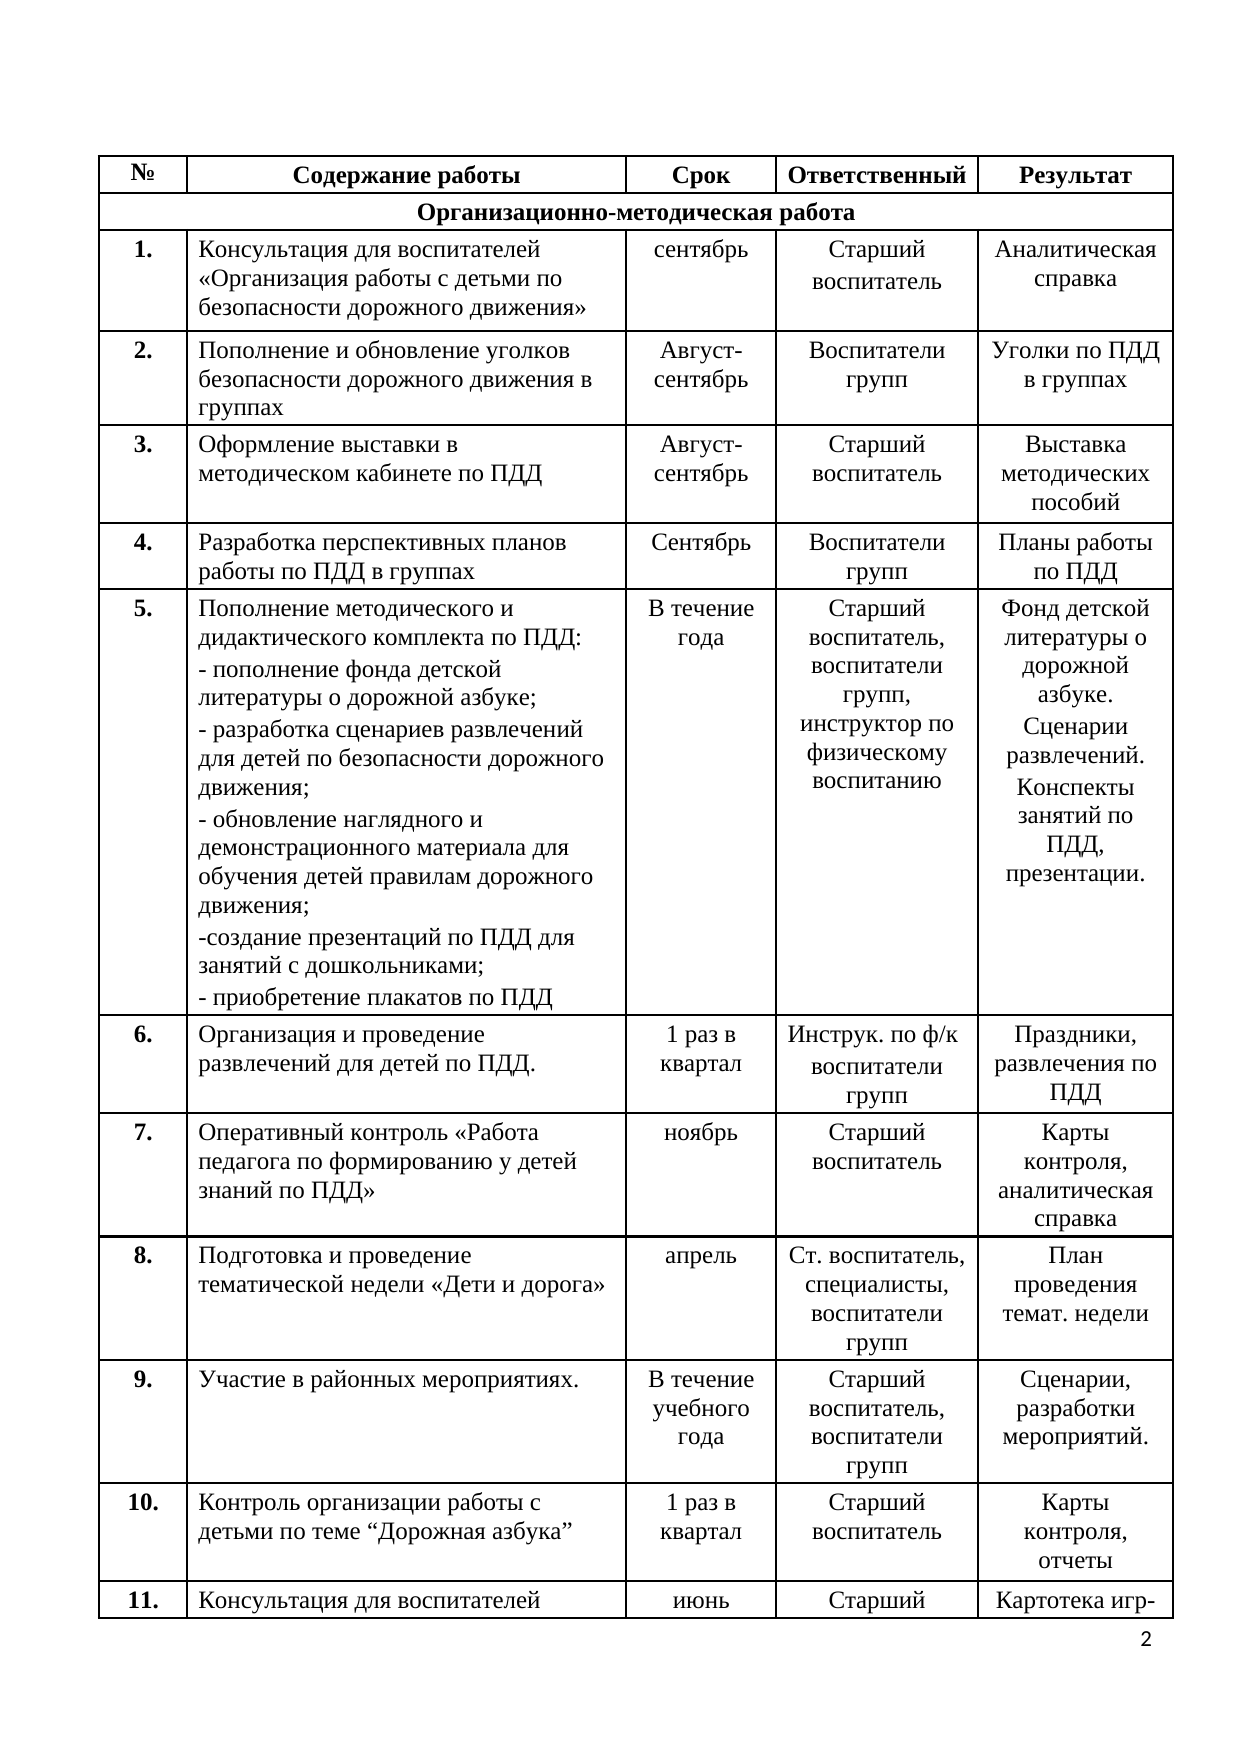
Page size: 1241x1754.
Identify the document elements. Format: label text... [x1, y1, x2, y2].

table_cell 6. [100, 1016, 186, 1112]
table_cell Пополнение и обновление уголков безопасности дорожного движения в группах [188, 332, 625, 424]
table_cell 2. [100, 332, 186, 424]
table_cell Сценарии, разработки мероприятий. [979, 1361, 1172, 1482]
table_header Ответственный [777, 157, 977, 192]
table_cell Контроль организации работы с детьми по теме “Дорожная азбука” [188, 1484, 625, 1580]
table_cell В течение года [627, 590, 775, 1014]
table_cell Август-сентябрь [627, 426, 775, 522]
table_cell Организационно-методическая работа [100, 194, 1172, 229]
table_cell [979, 1582, 1172, 1617]
table_cell Старший воспитатель [777, 1114, 977, 1235]
table_cell 1 раз в квартал [627, 1484, 775, 1580]
table_cell Карты контроля, аналитическая справка [979, 1114, 1172, 1235]
table_cell В течение учебного года [627, 1361, 775, 1482]
table_cell Старший воспитатель [777, 1582, 977, 1617]
table_header Содержание работы [188, 157, 625, 192]
table_cell Карты контроля, отчеты [979, 1484, 1172, 1580]
table_cell 1. [100, 231, 186, 330]
table_cell Август-сентябрь [627, 332, 775, 424]
table_cell Консультация для воспитателей «Организация работы с детьми по безопасности дорожного движения» [188, 231, 625, 330]
table_cell 4. [100, 524, 186, 588]
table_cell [188, 1582, 625, 1617]
table_cell Организация и проведение развлечений для детей по ПДД. [188, 1016, 625, 1112]
table_header № [100, 157, 186, 192]
table_cell Воспитатели групп [777, 332, 977, 424]
table_cell 10. [100, 1484, 186, 1580]
table_cell Старший воспитатель [777, 231, 977, 330]
table_cell Выставка методических пособий [979, 426, 1172, 522]
table_cell Сентябрь [627, 524, 775, 588]
table_cell 11. [100, 1582, 186, 1617]
table_header Результат [979, 157, 1172, 192]
table_cell 9. [100, 1361, 186, 1482]
table_cell Старший воспитатель [777, 426, 977, 522]
table_cell Фонд детской литературы о дорожной азбуке. Сценарии развлечений. Конспекты занятий по ПДД, презентации. [979, 590, 1172, 1014]
table_cell Оформление выставки в методическом кабинете по ПДД [188, 426, 625, 522]
table_cell План проведения темат. недели [979, 1238, 1172, 1359]
table_cell апрель [627, 1238, 775, 1359]
table_cell Разработка перспективных планов работы по ПДД в группах [188, 524, 625, 588]
table_cell 5. [100, 590, 186, 1014]
table_cell Участие в районных мероприятиях. [188, 1361, 625, 1482]
table_cell ноябрь [627, 1114, 775, 1235]
table_cell июнь [627, 1582, 775, 1617]
table_cell 7. [100, 1114, 186, 1235]
table_cell Праздники, развлечения по ПДД [979, 1016, 1172, 1112]
table_cell Аналитическая справка [979, 231, 1172, 330]
table_cell Оперативный контроль «Работа педагога по формированию у детей знаний по ПДД» [188, 1114, 625, 1235]
table_cell Планы работы по ПДД [979, 524, 1172, 588]
table_cell сентябрь [627, 231, 775, 330]
table_cell Инструк. по ф/к воспитатели групп [777, 1016, 977, 1112]
table_cell Подготовка и проведение тематической недели «Дети и дорога» [188, 1238, 625, 1359]
table_cell Старший воспитатель, воспитатели групп, инструктор по физическому воспитанию [777, 590, 977, 1014]
table_cell Уголки по ПДД в группах [979, 332, 1172, 424]
table_cell Пополнение методического и дидактического комплекта по ПДД: - пополнение фонда детской литературы о дорожной азбуке; - разработка сценариев развлечений для детей по безопасности дорожного движения; - обновление наглядного и демонстрационного материала для обучения детей правилам дорожного движения; -создание презентаций по ПДД для занятий с дошкольниками; - приобретение плакатов по ПДД [188, 590, 625, 1014]
table_cell Старший воспитатель, воспитатели групп [777, 1361, 977, 1482]
table_header Срок [627, 157, 775, 192]
table_cell Воспитатели групп [777, 524, 977, 588]
table_cell 1 раз в квартал [627, 1016, 775, 1112]
table_cell Старший воспитатель [777, 1484, 977, 1580]
table_cell Ст. воспитатель, специалисты, воспитатели групп [777, 1238, 977, 1359]
table_cell 8. [100, 1238, 186, 1359]
table_cell 3. [100, 426, 186, 522]
